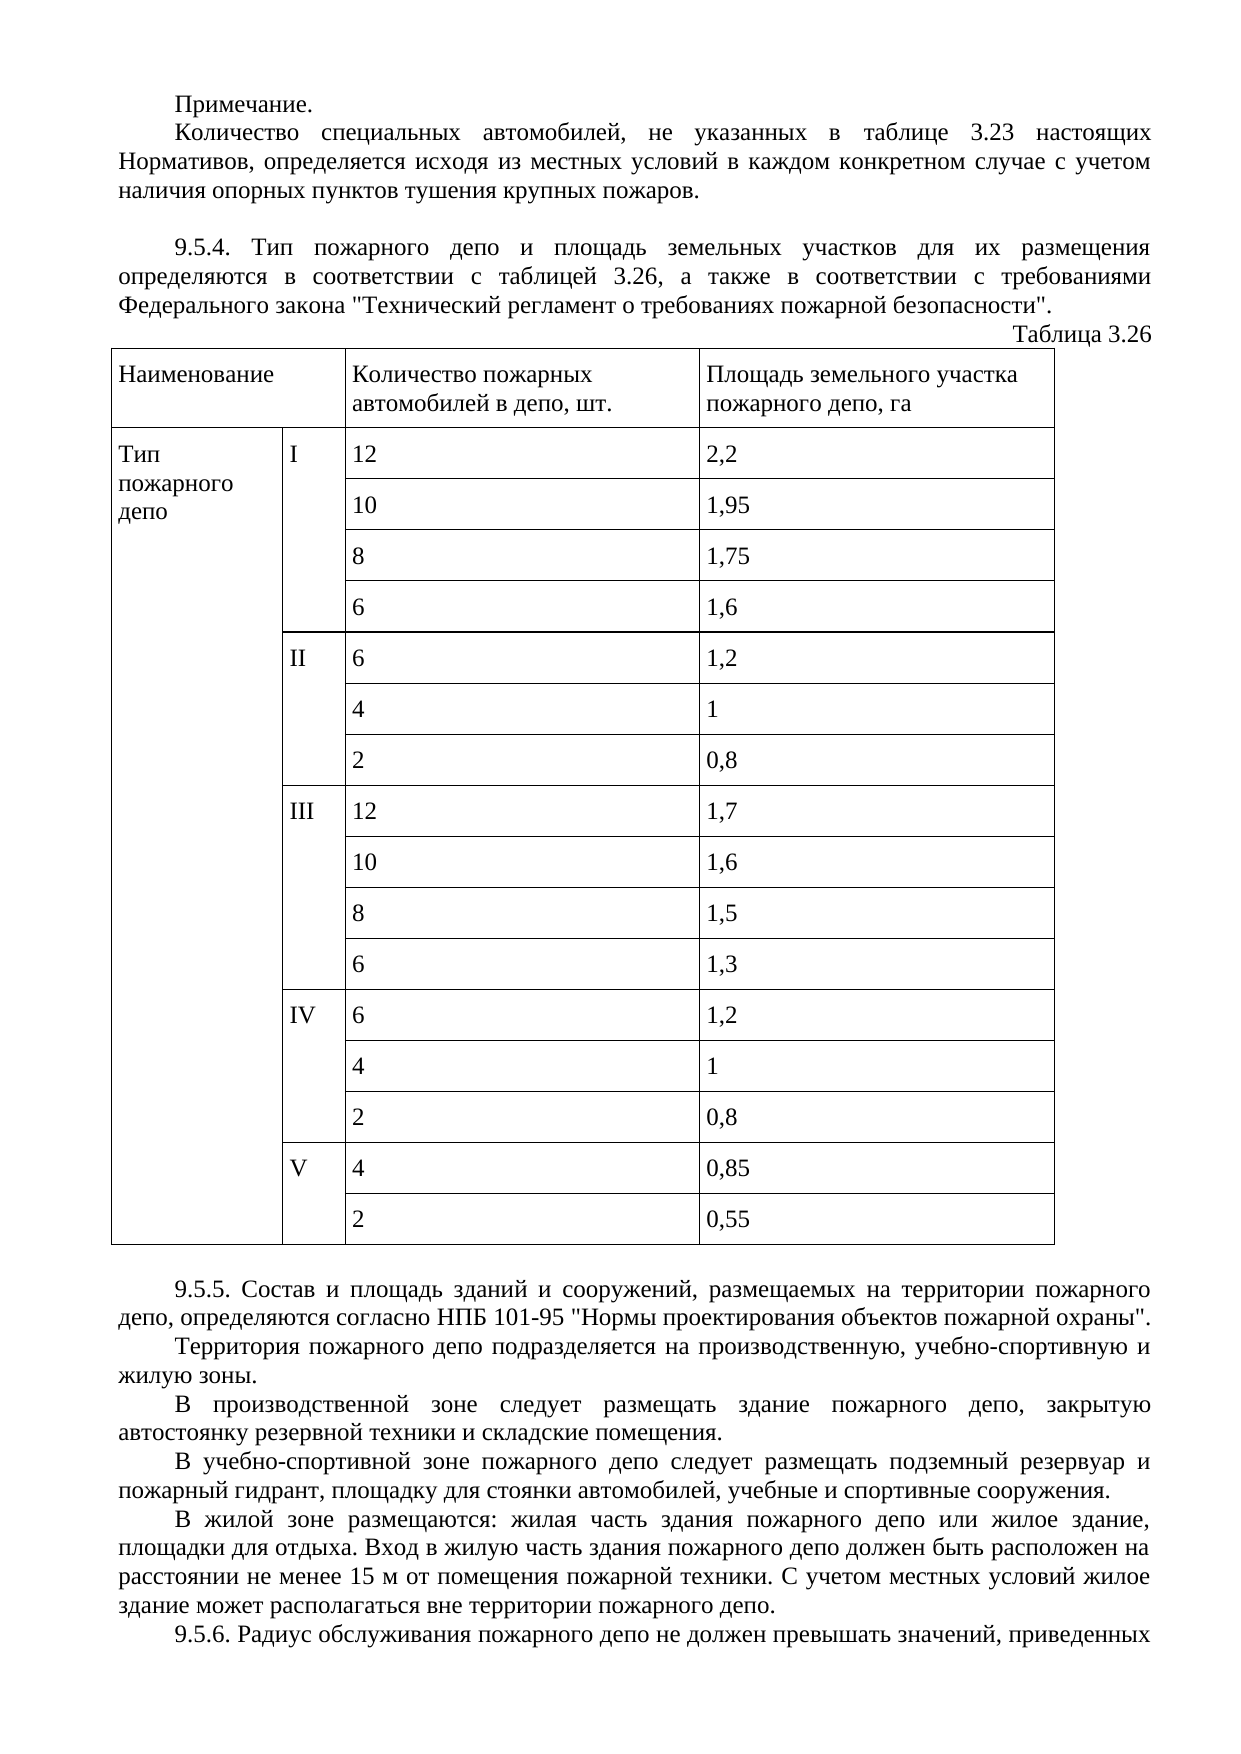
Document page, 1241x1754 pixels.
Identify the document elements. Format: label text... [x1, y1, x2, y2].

text Таблица 3.26 [118, 319, 1152, 347]
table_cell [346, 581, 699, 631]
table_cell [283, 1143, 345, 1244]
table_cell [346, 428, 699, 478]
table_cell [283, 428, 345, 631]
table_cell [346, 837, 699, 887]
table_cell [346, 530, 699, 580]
text Примечание. [118, 89, 1152, 117]
text Территория пожарного депо подразделяется на производственную, учебно-спортивную и жилую зоны. [118, 1331, 1152, 1389]
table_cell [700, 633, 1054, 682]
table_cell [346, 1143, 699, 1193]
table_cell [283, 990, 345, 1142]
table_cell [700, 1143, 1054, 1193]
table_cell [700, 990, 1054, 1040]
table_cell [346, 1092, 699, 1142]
text 9.5.5. Состав и площадь зданий и сооружений, размещаемых на территории пожарного депо, определяются согласно НПБ 101-95 "Нормы проектирования объектов пожарной охраны". [118, 1274, 1152, 1331]
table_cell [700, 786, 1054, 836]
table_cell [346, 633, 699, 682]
text Количество специальных автомобилей, не указанных в таблице 3.23 настоящих Нормативов, определяется исходя из местных условий в каждом конкретном случае с учетом наличия опорных пунктов тушения крупных пожаров. [118, 117, 1152, 204]
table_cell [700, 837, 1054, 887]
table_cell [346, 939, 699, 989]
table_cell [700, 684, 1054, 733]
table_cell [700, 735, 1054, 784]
text В учебно-спортивной зоне пожарного депо следует размещать подземный резервуар и пожарный гидрант, площадку для стоянки автомобилей, учебные и спортивные сооружения. [118, 1446, 1152, 1504]
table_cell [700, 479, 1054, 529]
text В жилой зоне размещаются: жилая часть здания пожарного депо или жилое здание, площадки для отдыха. Вход в жилую часть здания пожарного депо должен быть расположен на расстоянии не менее от помещения пожарной техники. С учетом местных условий жилое здание может располагаться вне территории пожарного депо. [118, 1504, 1152, 1619]
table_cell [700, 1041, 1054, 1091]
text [118, 1619, 1152, 1647]
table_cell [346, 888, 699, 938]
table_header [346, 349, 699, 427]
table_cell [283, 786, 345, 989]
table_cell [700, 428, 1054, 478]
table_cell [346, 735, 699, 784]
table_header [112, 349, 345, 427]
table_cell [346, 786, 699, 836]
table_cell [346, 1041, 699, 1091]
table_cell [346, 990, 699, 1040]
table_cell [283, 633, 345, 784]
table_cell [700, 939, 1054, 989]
text В производственной зоне следует размещать здание пожарного депо, закрытую автостоянку резервной техники и складские помещения. [118, 1389, 1152, 1446]
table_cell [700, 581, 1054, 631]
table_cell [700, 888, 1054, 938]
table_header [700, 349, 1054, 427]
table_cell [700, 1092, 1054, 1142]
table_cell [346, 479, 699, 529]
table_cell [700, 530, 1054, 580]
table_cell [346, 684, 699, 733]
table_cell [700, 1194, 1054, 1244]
text 9.5.4. Тип пожарного депо и площадь земельных участков для их размещения определяются в соответствии с таблицей 3.26, а также в соответствии с требованиями Федерального закона "Технический регламент о требованиях пожарной безопасности". [118, 232, 1152, 319]
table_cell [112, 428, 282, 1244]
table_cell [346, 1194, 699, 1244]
